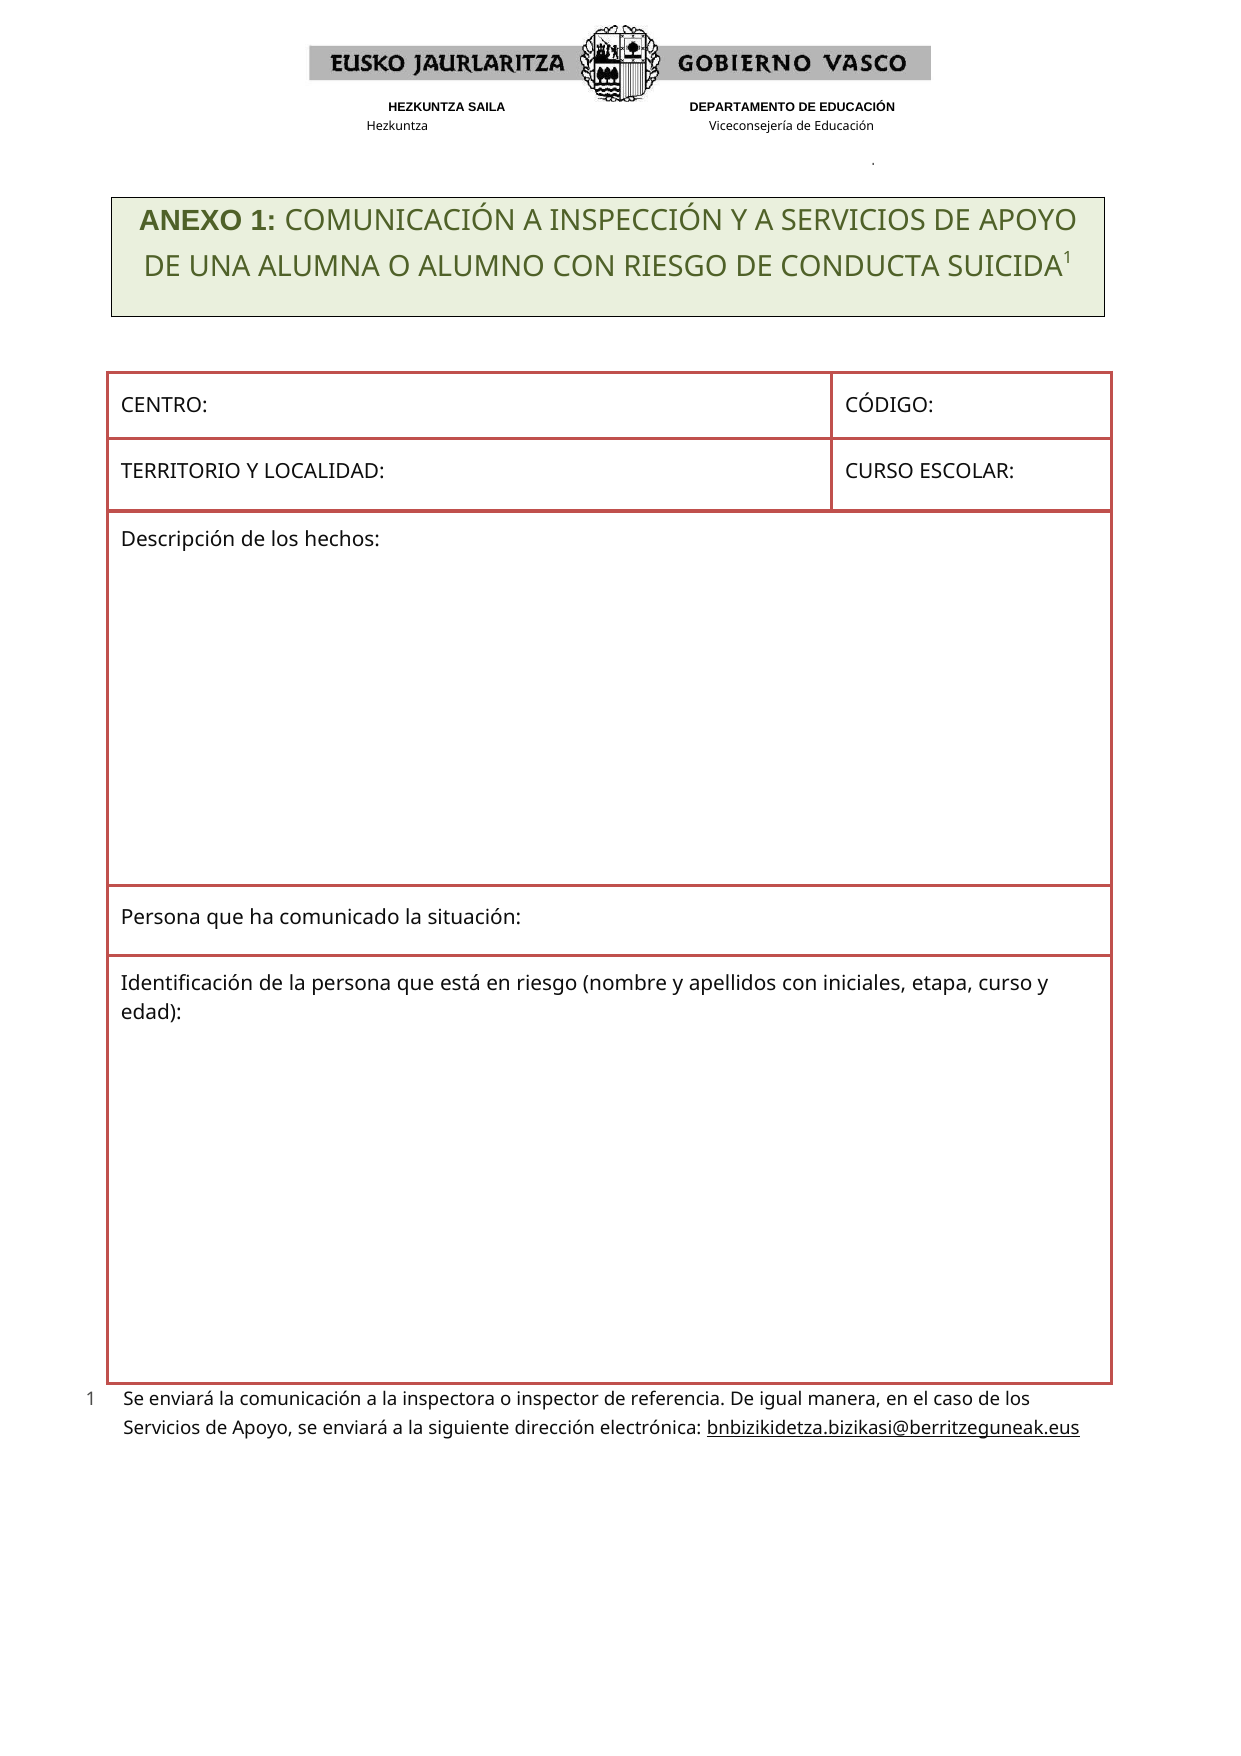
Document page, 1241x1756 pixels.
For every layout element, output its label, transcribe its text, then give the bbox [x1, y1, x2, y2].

table_header CENTRO: [109, 374, 830, 437]
table_cell CURSO ESCOLAR: [833, 440, 1110, 509]
table_cell Descripción de los hechos: [109, 513, 1110, 884]
table_header CÓDIGO: [833, 374, 1110, 437]
text 1 Se enviará la comunicación a la inspectora o inspector de referencia. De igual manera, en el caso de los Servicios de Apoyo, se enviará a la siguiente dirección electrónica: bnbizikidetza.bizikasi@berritzeguneak.eus [85, 1385, 1093, 1440]
table_cell Persona que ha comunicado la situación: [109, 887, 1110, 954]
table_cell TERRITORIO Y LOCALIDAD: [109, 440, 830, 509]
table_cell Identificación de la persona que está en riesgo (nombre y apellidos con iniciales, etapa, curso y edad): [109, 957, 1110, 1382]
picture [305, 25, 934, 102]
